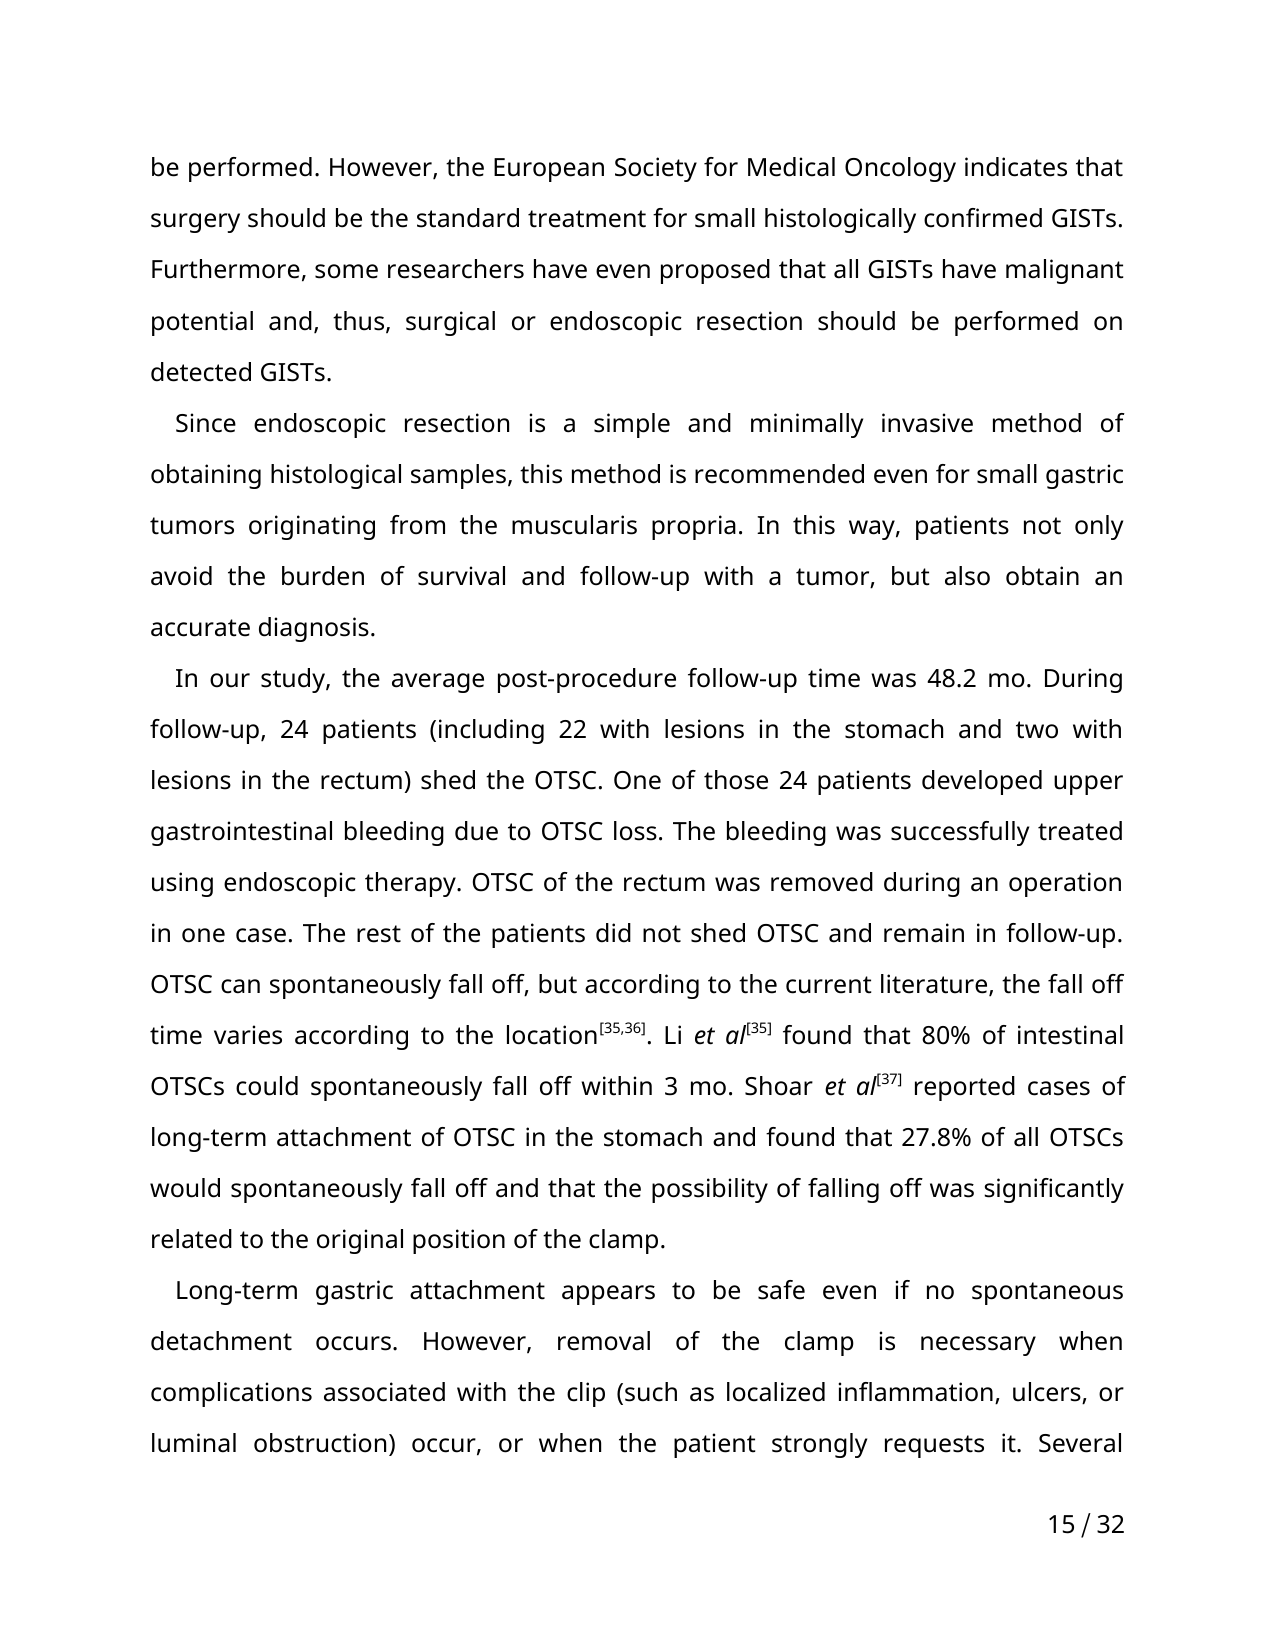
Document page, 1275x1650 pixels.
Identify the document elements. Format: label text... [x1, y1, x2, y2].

text Since endoscopic resection is a simple and minimally invasive method of obtaining histological samples, this method is recommended even for small gastric tumors originating from the muscularis propria. In this way, patients not only avoid the burden of survival and follow-up with a tumor, but also obtain an accurate diagnosis. [150, 405, 1125, 643]
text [150, 150, 1125, 388]
text In our study, the average post-procedure follow-up time was 48.2 mo. During follow-up, 24 patients (including 22 with lesions in the stomach and two with lesions in the rectum) shed the OTSC. One of those 24 patients developed upper gastrointestinal bleeding due to OTSC loss. The bleeding was successfully treated using endoscopic therapy. OTSC of the rectum was removed during an operation in one case. The rest of the patients did not shed OTSC and remain in follow-up. OTSC can spontaneously fall off, but according to the current literature, the fall off time varies according to the location[35,36]. Li et al[35] found that 80% of intestinal OTSCs could spontaneously fall off within 3 mo. Shoar et al[37] reported cases of long-term attachment of OTSC in the stomach and found that 27.8% of all OTSCs would spontaneously fall off and that the possibility of falling off was significantly related to the original position of the clamp. [150, 660, 1125, 1256]
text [150, 1273, 1125, 1460]
